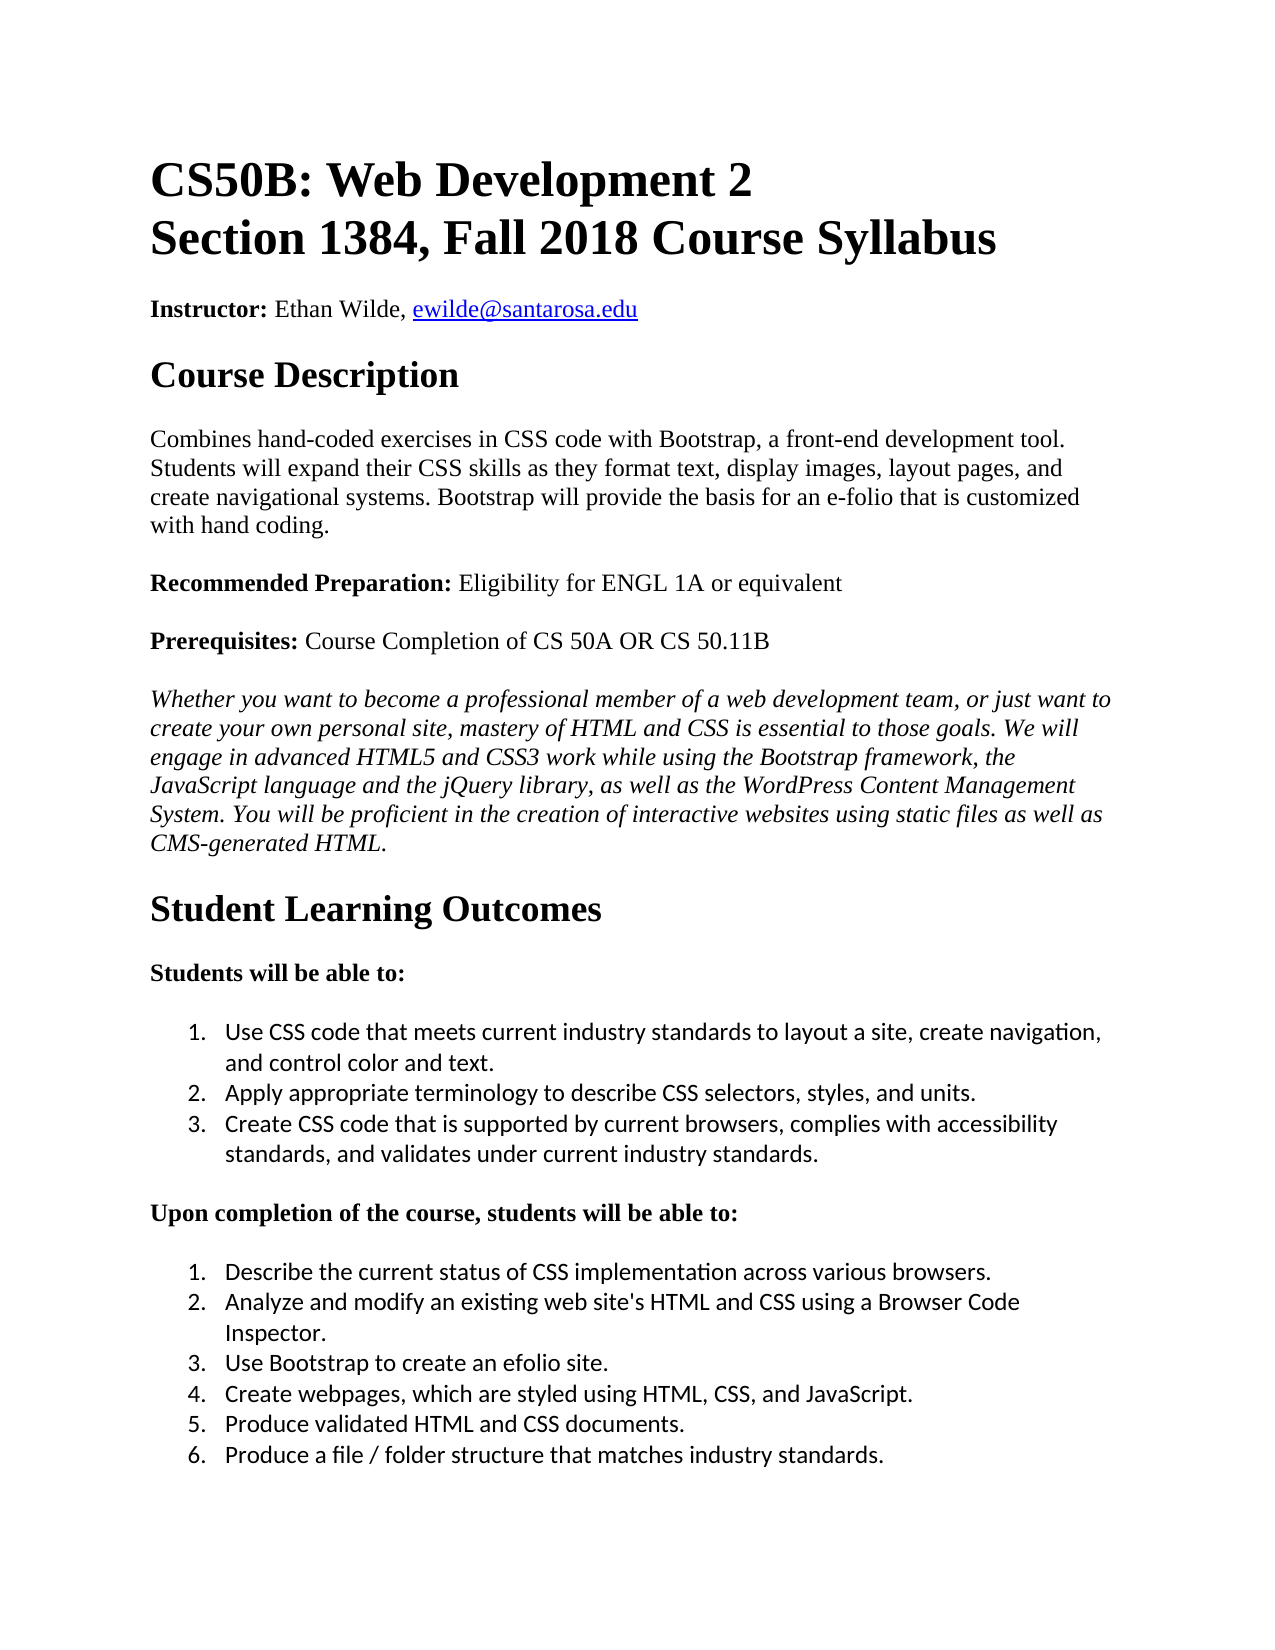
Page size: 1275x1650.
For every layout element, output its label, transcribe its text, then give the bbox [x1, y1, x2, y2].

list Produce validated HTML and CSS documents. [187, 1408, 1125, 1439]
text Whether you want to become a professional member of a web development team, or just want to create your own personal site, mastery of HTML and CSS is essential to those goals. We will engage in advanced HTML5 and CSS3 work while using the Bootstrap framework, the JavaScript language and the jQuery library, as well as the WordPress Content Management System. You will be proficient in the creation of interactive websites using static files as well as CMS-generated HTML. [150, 684, 1125, 857]
list Produce a file / folder structure that matches industry standards. [187, 1439, 1125, 1469]
list Use Bootstrap to create an efolio site. [187, 1347, 1125, 1378]
text Students will be able to: [150, 958, 1125, 987]
subtitle Course Description [150, 352, 1125, 395]
text Instructor: Ethan Wilde, ewilde@santarosa.edu [150, 294, 1125, 323]
subtitle CS50B: Web Development 2 Section 1384, Fall 2018 Course Syllabus [150, 150, 1125, 265]
text Combines hand-coded exercises in CSS code with Bootstrap, a front-end development tool. Students will expand their CSS skills as they format text, display images, layout pages, and create navigational systems. Bootstrap will provide the basis for an e-folio that is customized with hand coding. [150, 424, 1125, 539]
text Prerequisites: Course Completion of CS 50A OR CS 50.11B [150, 626, 1125, 655]
list Create CSS code that is supported by current browsers, complies with accessibility standards, and validates under current industry standards. [187, 1108, 1125, 1169]
list Describe the current status of CSS implementation across various browsers. [187, 1256, 1125, 1286]
list Use CSS code that meets current industry standards to layout a site, create navigation, and control color and text. [187, 1016, 1125, 1077]
list Apply appropriate terminology to describe CSS selectors, styles, and units. [187, 1077, 1125, 1108]
list Analyze and modify an existing web site's HTML and CSS using a Browser Code Inspector. [187, 1286, 1125, 1347]
subtitle Student Learning Outcomes [150, 886, 1125, 929]
list Create webpages, which are styled using HTML, CSS, and JavaScript. [187, 1378, 1125, 1408]
text Recommended Preparation: Eligibility for ENGL 1A or equivalent [150, 568, 1125, 597]
text Upon completion of the course, students will be able to: [150, 1198, 1125, 1227]
